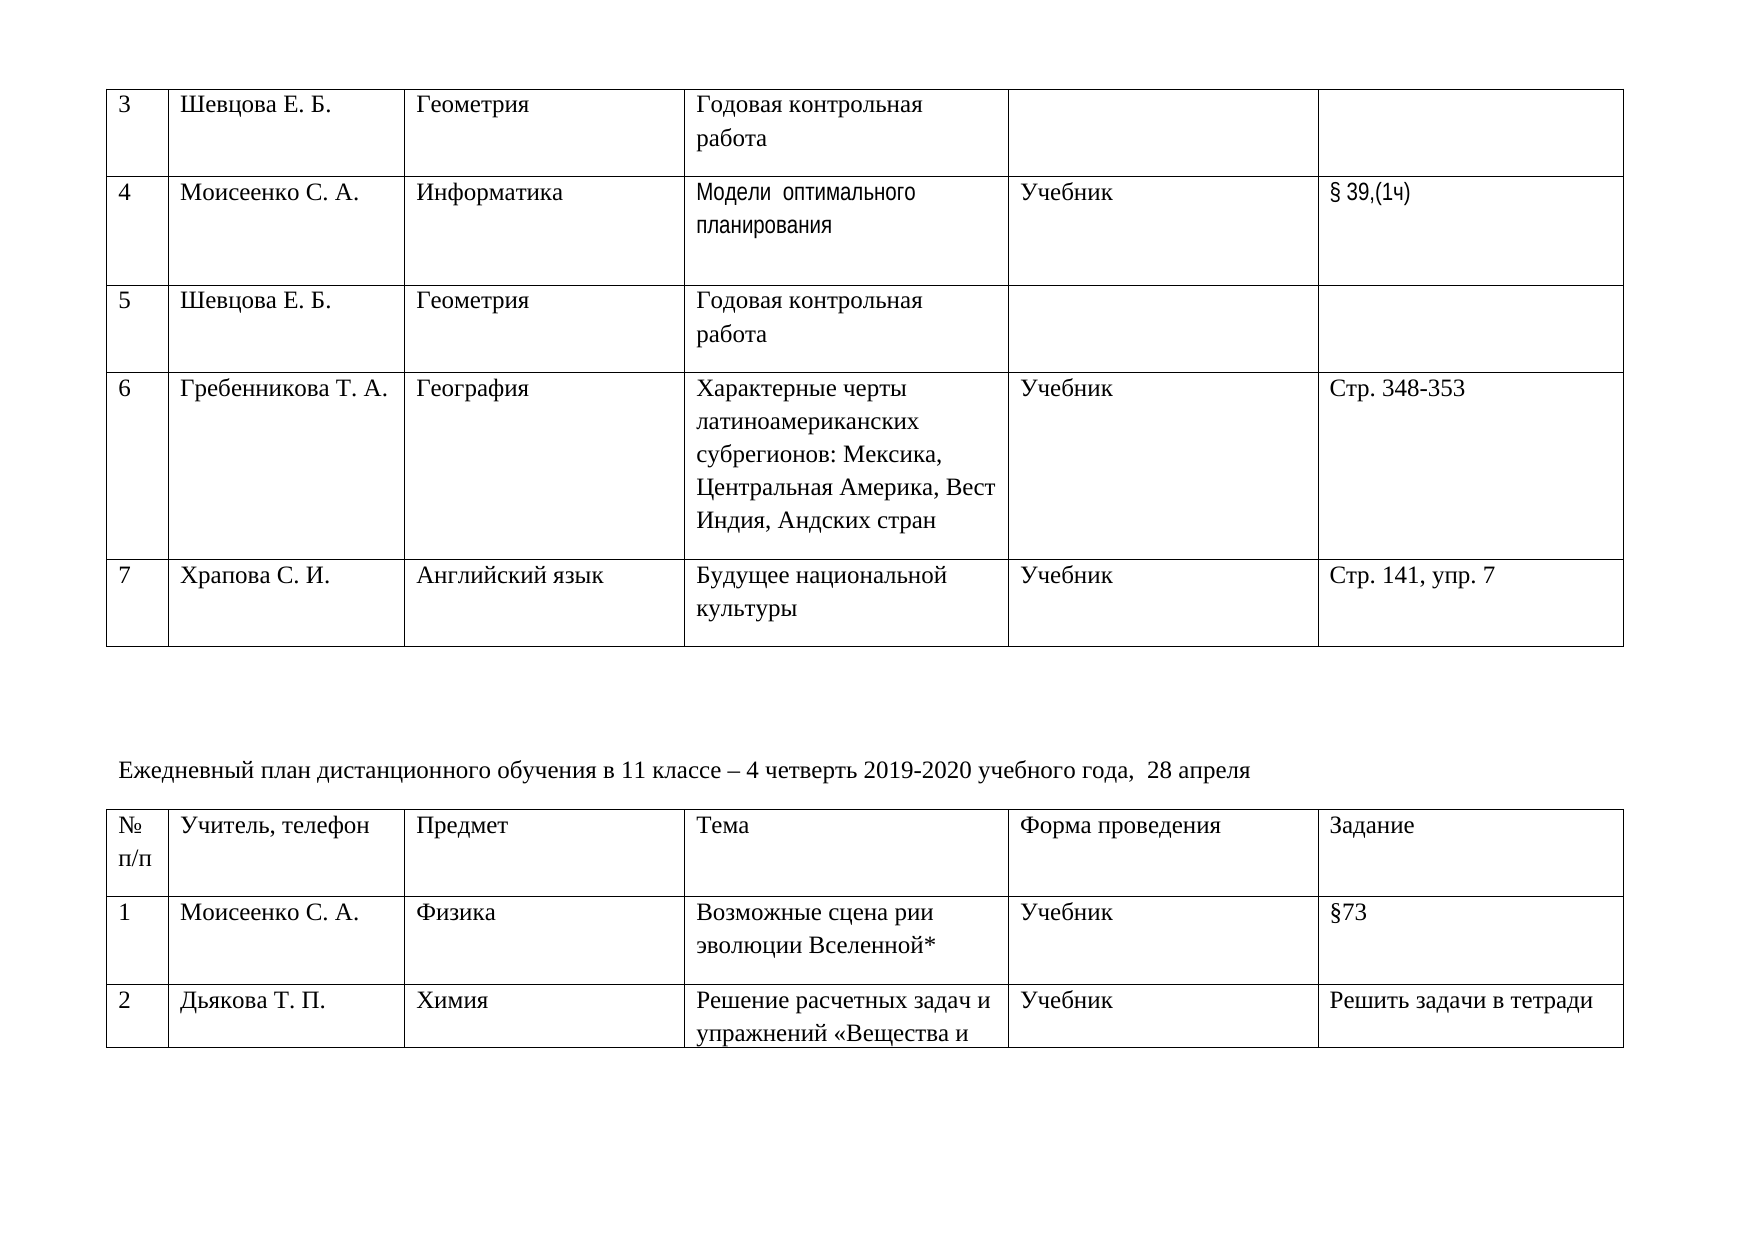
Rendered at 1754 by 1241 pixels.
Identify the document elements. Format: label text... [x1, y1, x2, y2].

table_cell Шевцова Е. Б. [169, 286, 404, 372]
table_cell 2 [107, 985, 168, 1047]
table_cell 3 [107, 90, 168, 176]
table_cell 1 [107, 897, 168, 984]
table_cell Характерные черты латиноамериканских субрегионов: Мексика, Центральная Америка, Вест Индия, Андских стран [685, 373, 1008, 559]
table_cell Возможные сцена рии эволюции Вселенной* [685, 897, 1008, 984]
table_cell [1319, 985, 1623, 1047]
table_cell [685, 985, 1008, 1047]
table_cell Учебник [1009, 985, 1318, 1047]
table_cell Будущее национальной культуры [685, 560, 1008, 646]
table_cell Годовая контрольная работа [685, 90, 1008, 176]
table_cell Учебник [1009, 177, 1318, 284]
table_cell Учебник [1009, 560, 1318, 646]
table_cell Гребенникова Т. А. [169, 373, 404, 559]
table_cell 7 [107, 560, 168, 646]
table_cell Стр. 348-353 [1319, 373, 1623, 559]
table_cell География [405, 373, 684, 559]
text Ежедневный план дистанционного обучения в 11 классе – 4 четверть 2019-2020 учебного года, 28 апреля [118, 755, 1636, 784]
table_cell [1009, 90, 1318, 176]
table_cell 6 [107, 373, 168, 559]
table_cell Дьякова Т. П. [169, 985, 404, 1047]
table_cell Геометрия [405, 286, 684, 372]
table_cell [1319, 90, 1623, 176]
table_cell 5 [107, 286, 168, 372]
table_header № п/п [107, 810, 168, 896]
table_cell 4 [107, 177, 168, 284]
table_cell [1319, 286, 1623, 372]
table_cell Учебник [1009, 373, 1318, 559]
table_cell Информатика [405, 177, 684, 284]
table_cell Физика [405, 897, 684, 984]
table_header Учитель, телефон [169, 810, 404, 896]
table_cell Моисеенко С. А. [169, 177, 404, 284]
table_header Форма проведения [1009, 810, 1318, 896]
table_cell §73 [1319, 897, 1623, 984]
table_header Задание [1319, 810, 1623, 896]
table_header Тема [685, 810, 1008, 896]
table_cell [1009, 286, 1318, 372]
table_cell Учебник [1009, 897, 1318, 984]
table_cell Геометрия [405, 90, 684, 176]
table_cell Моисеенко С. А. [169, 897, 404, 984]
table_cell Храпова С. И. [169, 560, 404, 646]
table_cell Шевцова Е. Б. [169, 90, 404, 176]
table_cell Годовая контрольная работа [685, 286, 1008, 372]
table_header Предмет [405, 810, 684, 896]
table_cell Химия [405, 985, 684, 1047]
table_cell § 39,(1ч) [1319, 177, 1623, 284]
table_cell Английский язык [405, 560, 684, 646]
table_cell Модели оптимального планирования [685, 177, 1008, 284]
table_cell Стр. 141, упр. 7 [1319, 560, 1623, 646]
